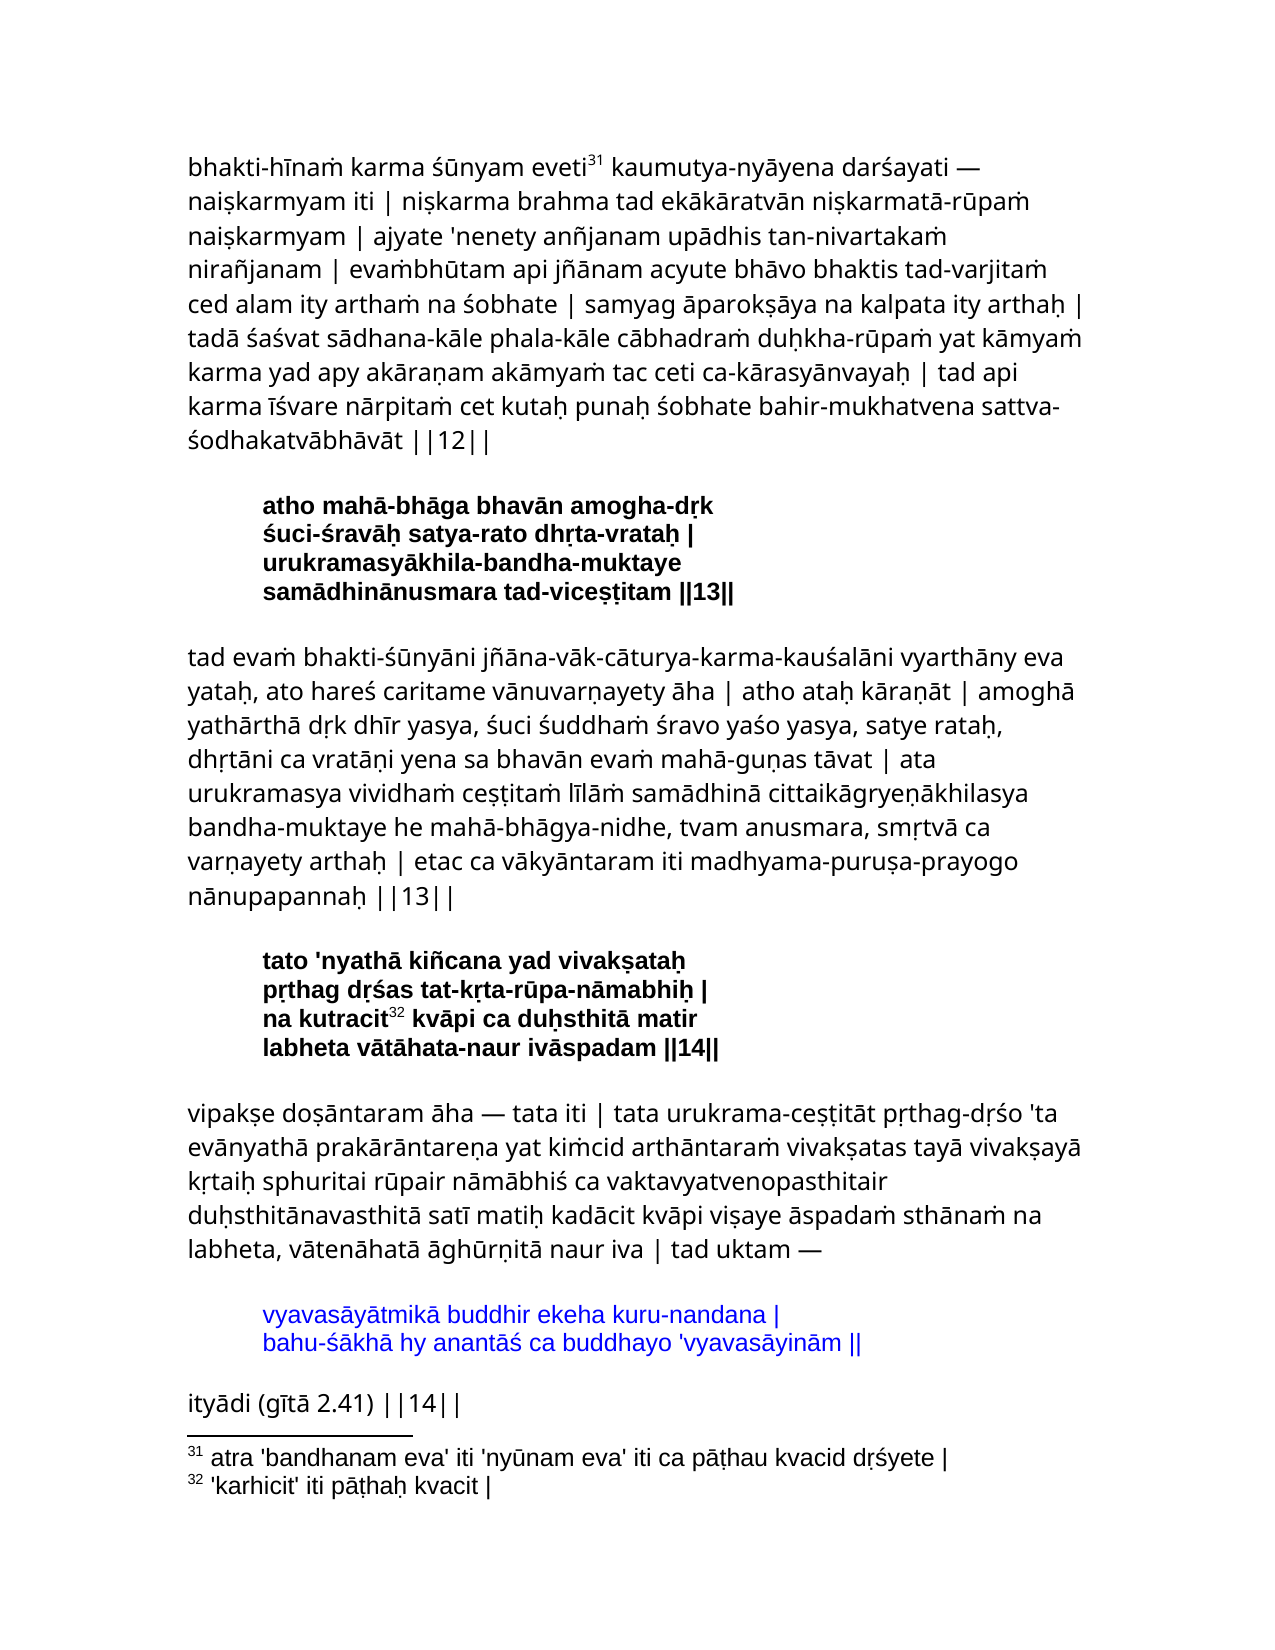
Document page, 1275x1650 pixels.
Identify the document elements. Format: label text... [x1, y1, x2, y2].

text śuci-śravāḥ satya-rato dhṛta-vrataḥ | [262, 519, 1088, 548]
text bhakti-hīnaṁ karma śūnyam eveti kaumutya-nyāyena darśayati — naiṣkarmyam iti | niṣkarma brahma tad ekākāratvān niṣkarmatā-rūpaṁ naiṣkarmyam | ajyate 'nenety anñjanam upādhis tan-nivartakaṁ nirañjanam | evaṁbhūtam api jñānam acyute bhāvo bhaktis tad-varjitaṁ ced alam ity arthaṁ na śobhate | samyag āparokṣāya na kalpata ity arthaḥ | tadā śaśvat sādhana-kāle phala-kāle cābhadraṁ duḥkha-rūpaṁ yat kāmyaṁ karma yad apy akāraṇam akāmyaṁ tac ceti ca-kārasyānvayaḥ | tad api karma īśvare nārpitaṁ cet kutaḥ punaḥ śobhate bahir-mukhatvena sattva-śodhakatvābhāvāt ||12|| [187, 150, 1088, 457]
text bahu-śākhā hy anantāś ca buddhayo 'vyavasāyinām || [262, 1328, 1088, 1357]
text vyavasāyātmikā buddhir ekeha kuru-nandana | [262, 1300, 1088, 1328]
text samādhinānusmara tad-viceṣṭitam ||13|| [262, 577, 1088, 606]
text tad evaṁ bhakti-śūnyāni jñāna-vāk-cāturya-karma-kauśalāni vyarthāny eva yataḥ, ato hareś caritame vānuvarṇayety āha | atho ataḥ kāraṇāt | amoghā yathārthā dṛk dhīr yasya, śuci śuddhaṁ śravo yaśo yasya, satye rataḥ, dhṛtāni ca vratāṇi yena sa bhavān evaṁ mahā-guṇas tāvat | ata urukramasya vividhaṁ ceṣṭitaṁ līlāṁ samādhinā cittaikāgryeṇākhilasya bandha-muktaye he mahā-bhāgya-nidhe, tvam anusmara, smṛtvā ca varṇayety arthaḥ | etac ca vākyāntaram iti madhyama-puruṣa-prayogo nānupapannaḥ ||13|| [187, 640, 1088, 912]
text urukramasyākhila-bandha-muktaye [262, 548, 1088, 577]
text tato 'nyathā kiñcana yad vivakṣataḥ pṛthag dṛśas tat-kṛta-rūpa-nāmabhiḥ | na kutracit kvāpi ca duḥsthitā matir labheta vātāhata-naur ivāspadam ||14|| [262, 946, 1088, 1061]
text vipakṣe doṣāntaram āha — tata iti | tata urukrama-ceṣṭitāt pṛthag-dṛśo 'ta evānyathā prakārāntareṇa yat kiṁcid arthāntaraṁ vivakṣatas tayā vivakṣayā kṛtaiḥ sphuritai rūpair nāmābhiś ca vaktavyatvenopasthitair duḥsthitānavasthitā satī matiḥ kadācit kvāpi viṣaye āspadaṁ sthānaṁ na labheta, vātenāhatā āghūrṇitā naur iva | tad uktam — [187, 1095, 1088, 1266]
text ityādi (gītā 2.41) ||14|| [187, 1386, 1088, 1420]
text atho mahā-bhāga bhavān amogha-dṛk [262, 491, 1088, 519]
